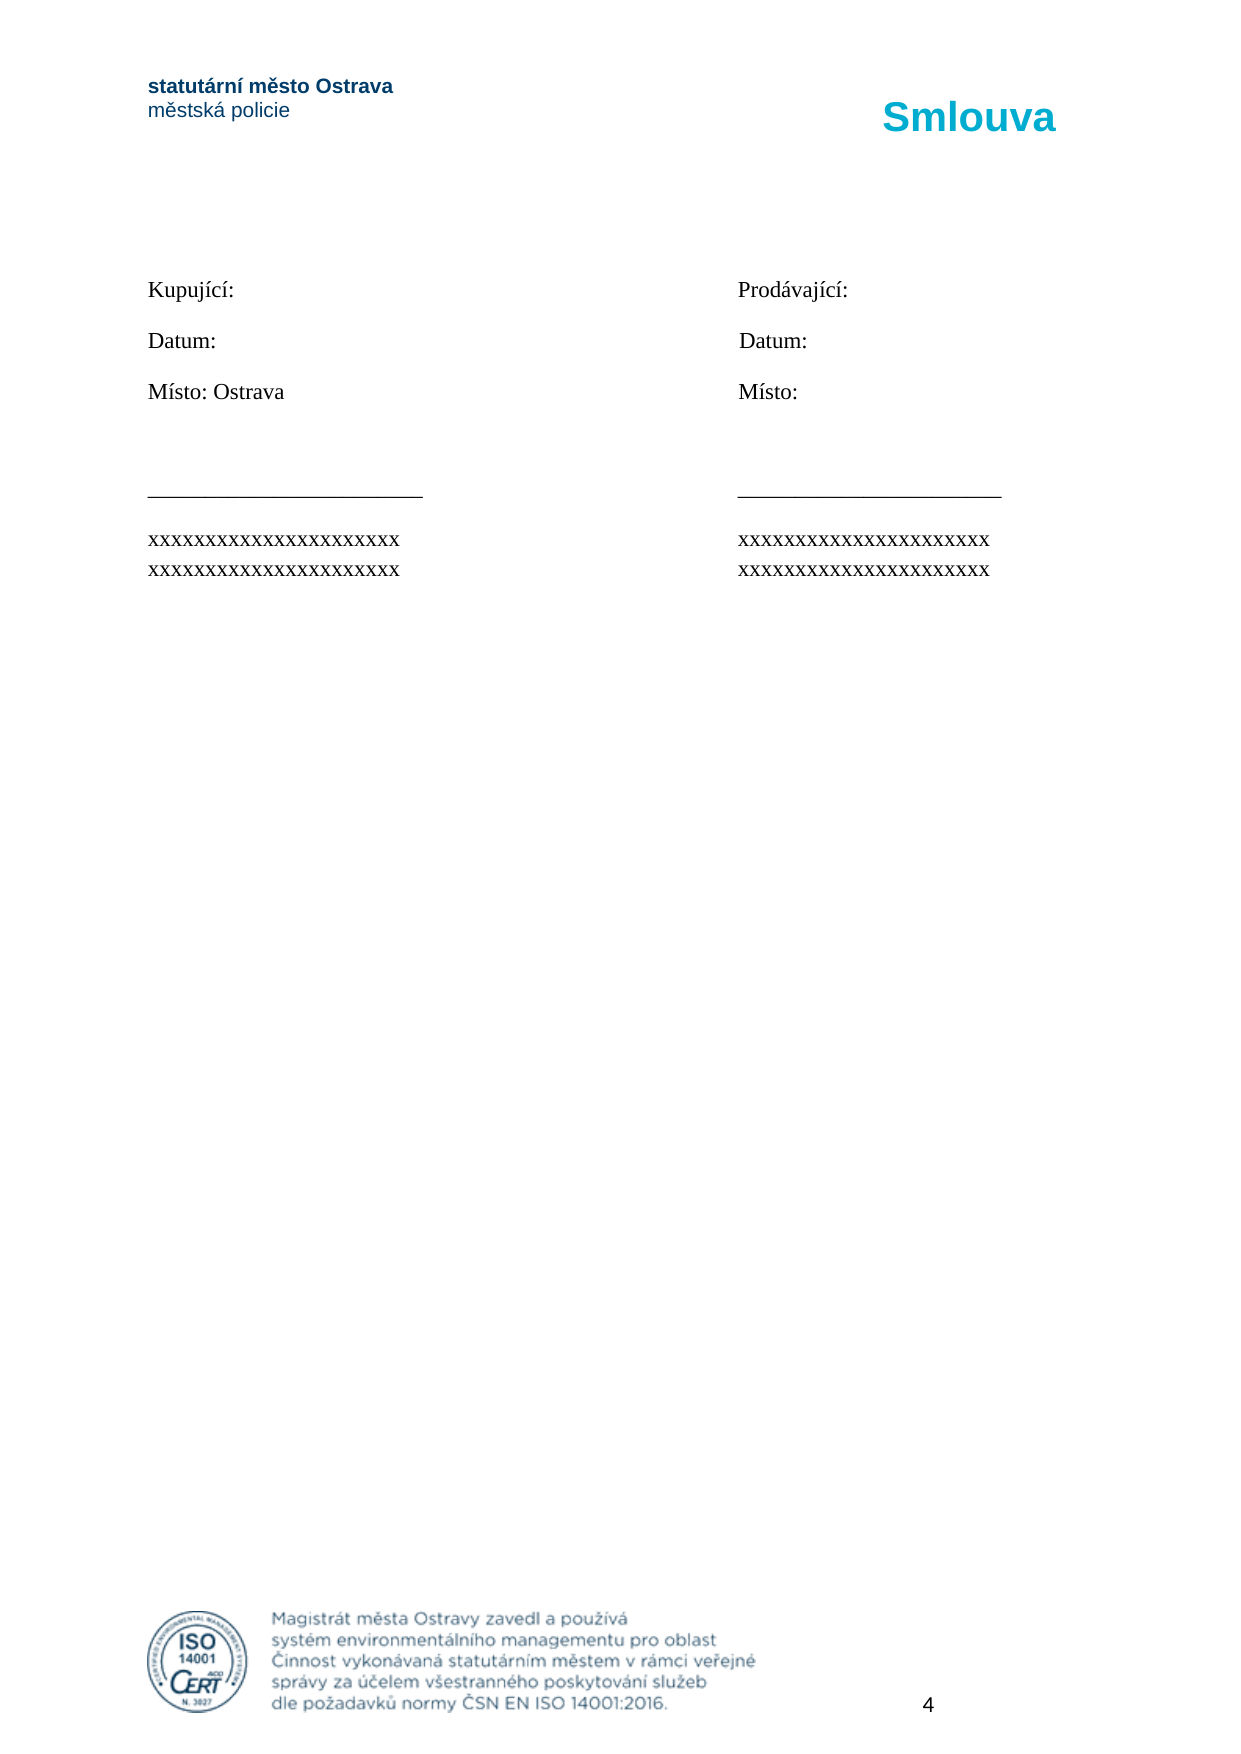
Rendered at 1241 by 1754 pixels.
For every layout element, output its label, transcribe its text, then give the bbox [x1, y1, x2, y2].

text xxxxxxxxxxxxxxxxxxxxxx xxxxxxxxxxxxxxxxxxxxxx [148, 555, 1093, 581]
text ________________________ _______________________ [148, 474, 1093, 500]
text Kupující: Prodávající: [148, 276, 1093, 302]
picture [147, 1611, 756, 1713]
text Datum: Datum: [148, 327, 1093, 353]
text Místo: Ostrava Místo: [148, 378, 1093, 404]
text xxxxxxxxxxxxxxxxxxxxxx xxxxxxxxxxxxxxxxxxxxxx [148, 525, 1093, 551]
